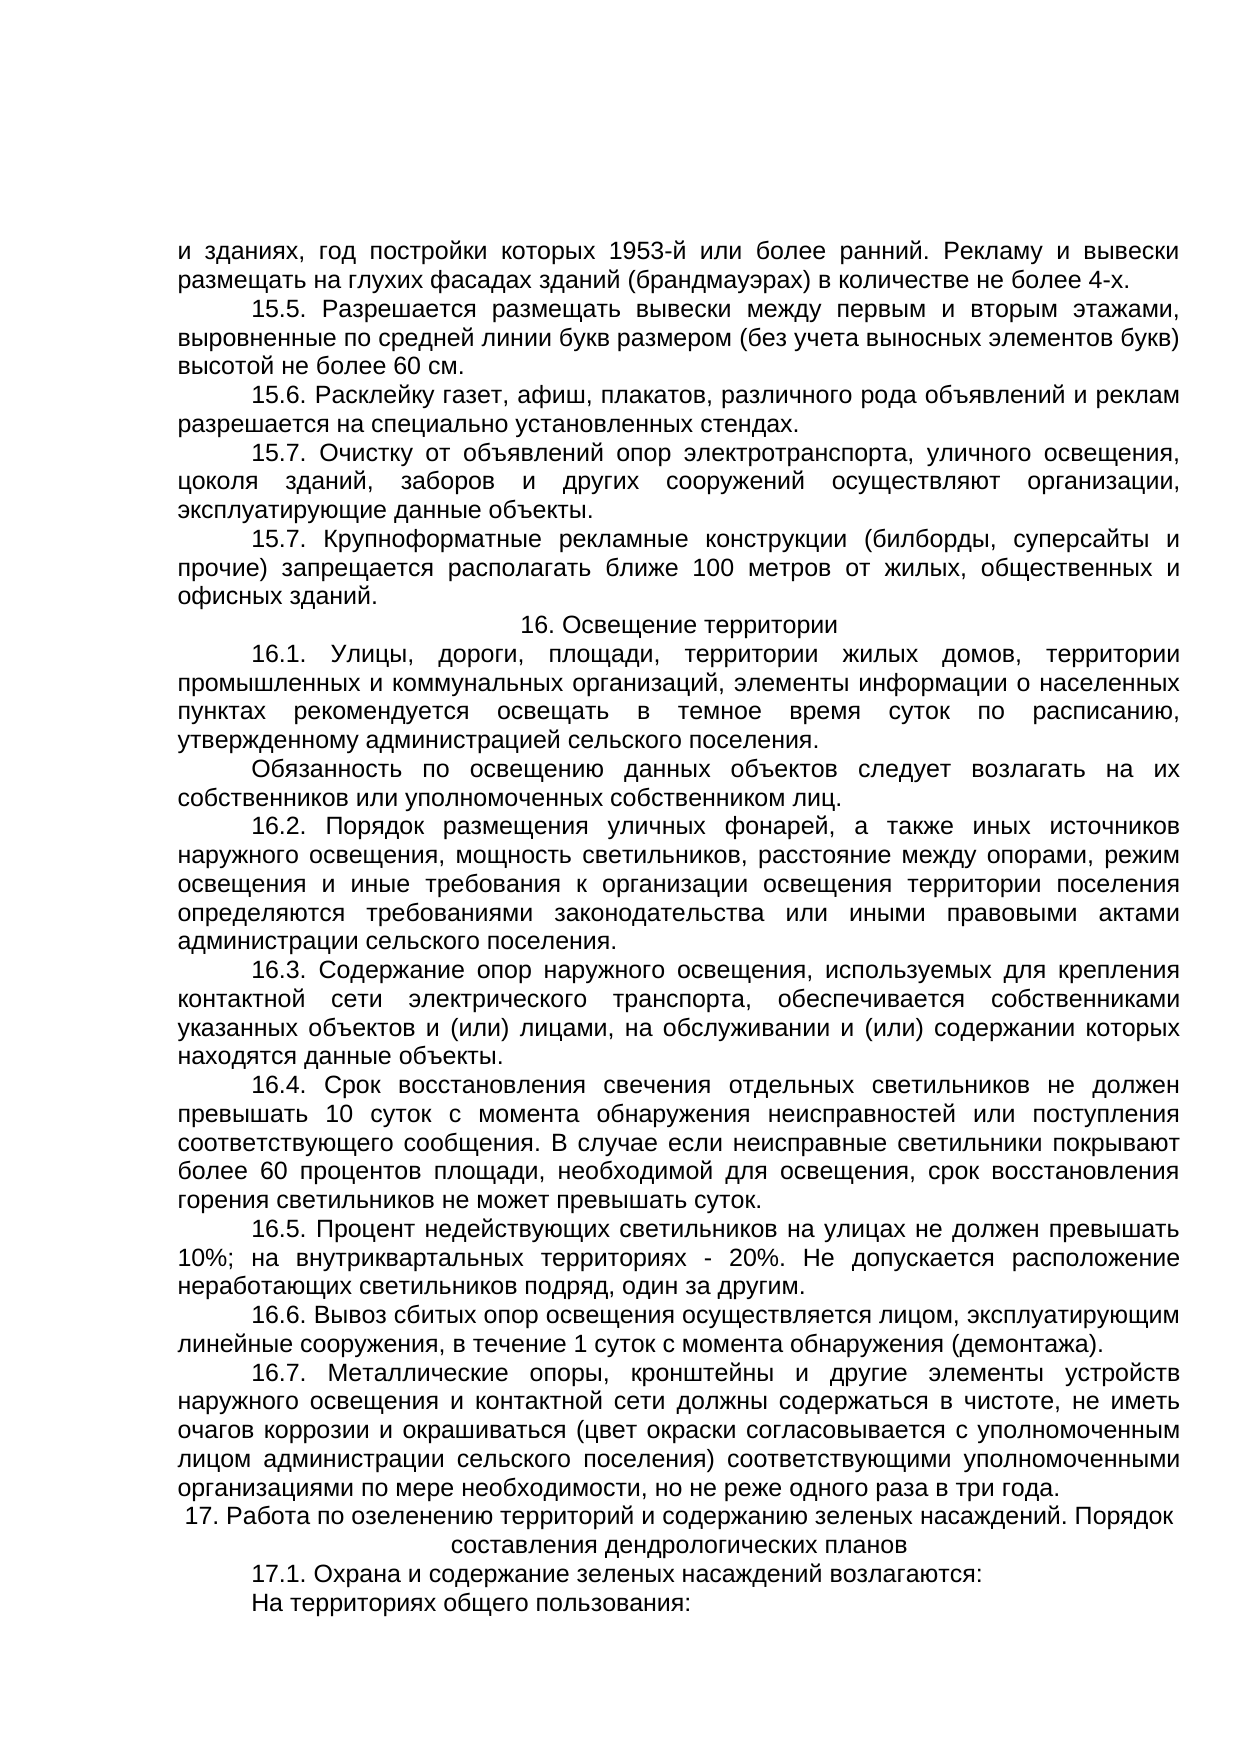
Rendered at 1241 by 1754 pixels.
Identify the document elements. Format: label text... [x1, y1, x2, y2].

subtitle 16. Освещение территории [177, 610, 1181, 639]
text 15.7. Крупноформатные рекламные конструкции (билборды, суперсайты и прочие) запрещается располагать ближе 100 метров от жилых, общественных и офисных зданий. [177, 524, 1181, 610]
text 16.6. Вывоз сбитых опор освещения осуществляется лицом, эксплуатирующим линейные сооружения, в течение 1 суток с момента обнаружения (демонтажа). [177, 1300, 1181, 1357]
text На территориях общего пользования: [177, 1587, 1181, 1616]
text Обязанность по освещению данных объектов следует возлагать на их собственников или уполномоченных собственником лиц. [177, 754, 1181, 811]
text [177, 236, 1181, 294]
text 16.1. Улицы, дороги, площади, территории жилых домов, территории промышленных и коммунальных организаций, элементы информации о населенных пунктах рекомендуется освещать в темное время суток по расписанию, утвержденному администрацией сельского поселения. [177, 639, 1181, 754]
text 15.5. Разрешается размещать вывески между первым и вторым этажами, выровненные по средней линии букв размером (без учета выносных элементов букв) высотой не более 60 см. [177, 294, 1181, 380]
text 15.6. Расклейку газет, афиш, плакатов, различного рода объявлений и реклам разрешается на специально установленных стендах. [177, 380, 1181, 437]
text 15.7. Очистку от объявлений опор электротранспорта, уличного освещения, цоколя зданий, заборов и других сооружений осуществляют организации, эксплуатирующие данные объекты. [177, 437, 1181, 524]
text 16.4. Срок восстановления свечения отдельных светильников не должен превышать 10 суток с момента обнаружения неисправностей или поступления соответствующего сообщения. В случае если неисправные светильники покрывают более 60 процентов площади, необходимой для освещения, срок восстановления горения светильников не может превышать суток. [177, 1070, 1181, 1214]
text 16.2. Порядок размещения уличных фонарей, а также иных источников наружного освещения, мощность светильников, расстояние между опорами, режим освещения и иные требования к организации освещения территории поселения определяются требованиями законодательства или иными правовыми актами администрации сельского поселения. [177, 811, 1181, 955]
text 16.5. Процент недействующих светильников на улицах не должен превышать 10%; на внутриквартальных территориях - 20%. Не допускается расположение неработающих светильников подряд, один за другим. [177, 1214, 1181, 1300]
subtitle 17. Работа по озеленению территорий и содержанию зеленых насаждений. Порядок составления дендрологических планов [177, 1501, 1181, 1559]
text 16.7. Металлические опоры, кронштейны и другие элементы устройств наружного освещения и контактной сети должны содержаться в чистоте, не иметь очагов коррозии и окрашиваться (цвет окраски согласовывается с уполномоченным лицом администрации сельского поселения) соответствующими уполномоченными организациями по мере необходимости, но не реже одного раза в три года. [177, 1357, 1181, 1501]
text 17.1. Охрана и содержание зеленых насаждений возлагаются: [177, 1559, 1181, 1587]
text 16.3. Содержание опор наружного освещения, используемых для крепления контактной сети электрического транспорта, обеспечивается собственниками указанных объектов и (или) лицами, на обслуживании и (или) содержании которых находятся данные объекты. [177, 955, 1181, 1070]
